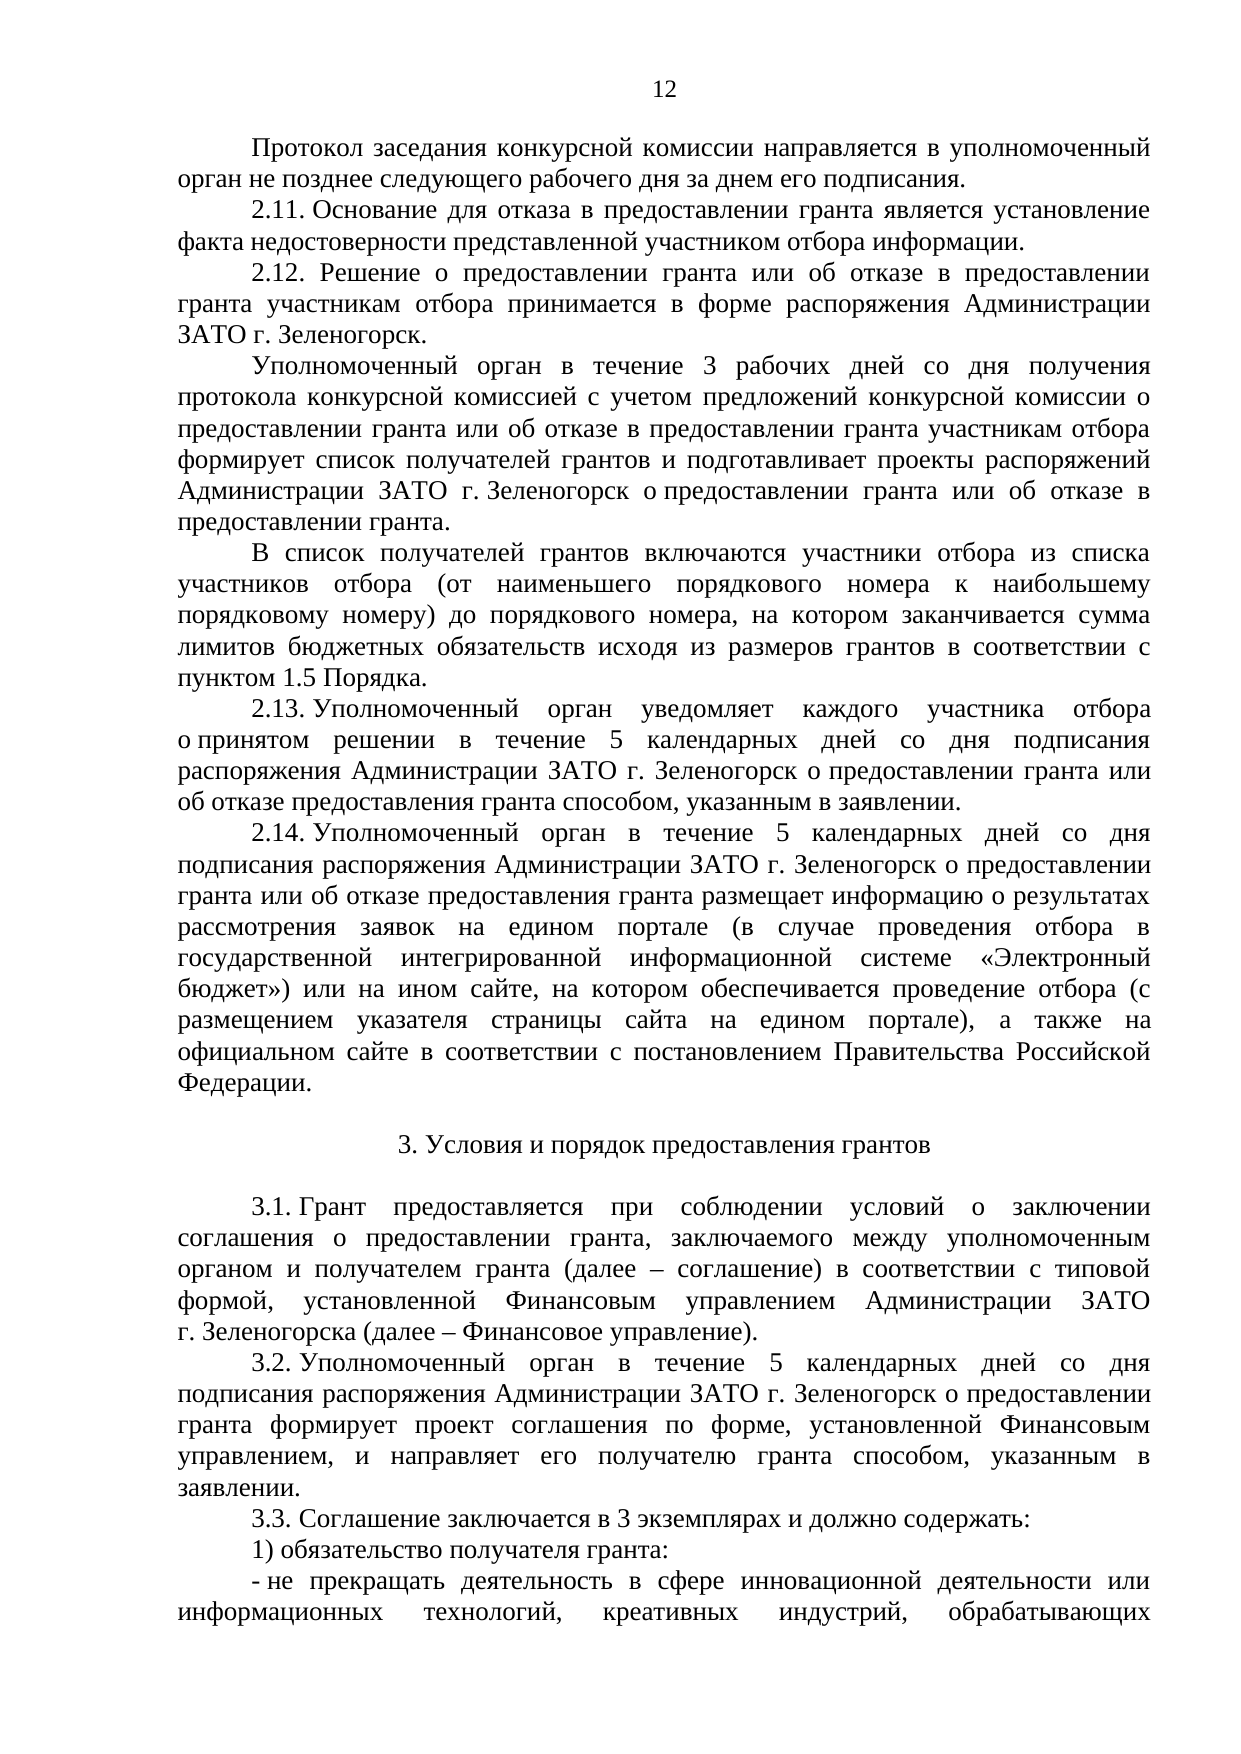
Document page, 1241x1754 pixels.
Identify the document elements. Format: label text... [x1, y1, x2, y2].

text 1) обязательство получателя гранта: [177, 1533, 1152, 1564]
text Протокол заседания конкурсной комиссии направляется в уполномоченный орган не позднее следующего рабочего дня за днем его подписания. [177, 131, 1152, 194]
text 2.14. Уполномоченный орган в течение 5 календарных дней со дня подписания распоряжения Администрации ЗАТО г. Зеленогорск о предоставлении гранта или об отказе предоставления гранта размещает информацию о результатах рассмотрения заявок на едином портале (в случае проведения отбора в государственной интегрированной информационной системе «Электронный бюджет») или на ином сайте, на котором обеспечивается проведение отбора (с размещением указателя страницы сайта на едином портале), а также на официальном сайте в соответствии с постановлением Правительства Российской Федерации. [177, 817, 1152, 1097]
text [177, 1564, 1152, 1626]
text 3.1. Грант предоставляется при соблюдении условий о заключении соглашения о предоставлении гранта, заключаемого между уполномоченным органом и получателем гранта (далее – соглашение) в соответствии с типовой формой, установленной Финансовым управлением Администрации ЗАТО г. Зеленогорска (далее – Финансовое управление). [177, 1190, 1152, 1346]
text 3. Условия и порядок предоставления грантов [177, 1128, 1152, 1159]
text В список получателей грантов включаются участники отбора из списка участников отбора (от наименьшего порядкового номера к наибольшему порядковому номеру) до порядкового номера, на котором заканчивается сумма лимитов бюджетных обязательств исходя из размеров грантов в соответствии с пунктом 1.5 Порядка. [177, 536, 1152, 692]
text 2.13. Уполномоченный орган уведомляет каждого участника отбора о принятом решении в течение 5 календарных дней со дня подписания распоряжения Администрации ЗАТО г. Зеленогорск о предоставлении гранта или об отказе предоставления гранта способом, указанным в заявлении. [177, 692, 1152, 817]
text 3.2. Уполномоченный орган в течение 5 календарных дней со дня подписания распоряжения Администрации ЗАТО г. Зеленогорск о предоставлении гранта формирует проект соглашения по форме, установленной Финансовым управлением, и направляет его получателю гранта способом, указанным в заявлении. [177, 1346, 1152, 1502]
text 2.12. Решение о предоставлении гранта или об отказе в предоставлении гранта участникам отбора принимается в форме распоряжения Администрации ЗАТО г. Зеленогорск. [177, 256, 1152, 349]
text Уполномоченный орган в течение 3 рабочих дней со дня получения протокола конкурсной комиссией с учетом предложений конкурсной комиссии о предоставлении гранта или об отказе в предоставлении гранта участникам отбора формирует список получателей грантов и подготавливает проекты распоряжений Администрации ЗАТО г. Зеленогорск о предоставлении гранта или об отказе в предоставлении гранта. [177, 349, 1152, 536]
text 3.3. Соглашение заключается в 3 экземплярах и должно содержать: [177, 1502, 1152, 1533]
text 2.11. Основание для отказа в предоставлении гранта является установление факта недостоверности представленной участником отбора информации. [177, 194, 1152, 256]
